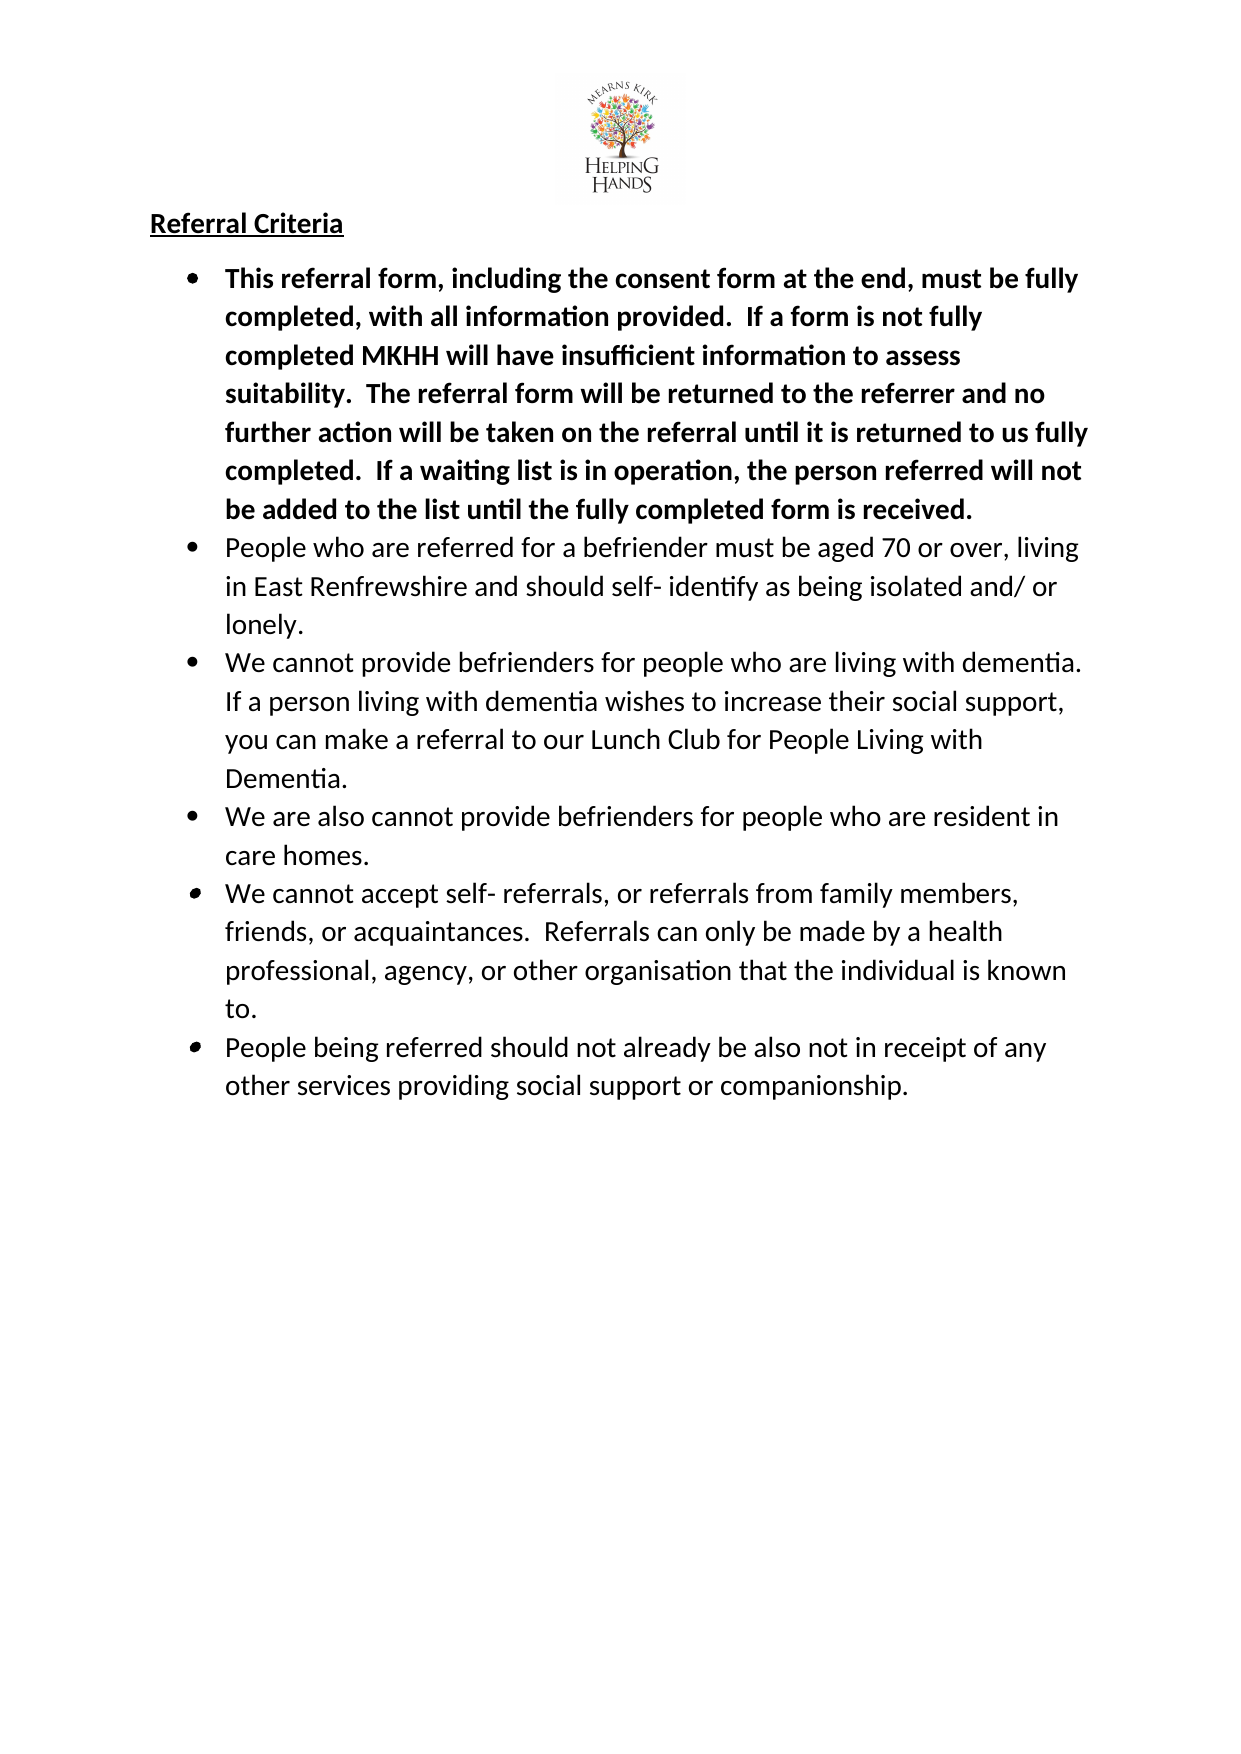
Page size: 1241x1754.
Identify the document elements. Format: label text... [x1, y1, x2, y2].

list We are also cannot provide befrienders for people who are resident in care homes. [187, 798, 1090, 872]
list People being referred should not already be also not in receipt of any other services providing social support or companionship. [187, 1029, 1090, 1103]
text Referral Criteria [150, 205, 1090, 241]
list We cannot provide befrienders for people who are living with dementia. If a person living with dementia wishes to increase their social support, you can make a referral to our Lunch Club for People Living with Dementia. [187, 644, 1090, 795]
list People who are referred for a befriender must be aged 70 or over, living in East Renfrewshire and should self- identify as being isolated and/ or lonely. [187, 529, 1090, 642]
list We cannot accept self- referrals, or referrals from family members, friends, or acquaintances. Referrals can only be made by a health professional, agency, or other organisation that the individual is known to. [187, 875, 1090, 1026]
list This referral form, including the consent form at the end, must be fully completed, with all information provided. If a form is not fully completed MKHH will have insufficient information to assess suitability. The referral form will be returned to the referrer and no further action will be taken on the referral until it is returned to us fully completed. If a waiting list is in operation, the person referred will not be added to the list until the fully completed form is received. [187, 260, 1090, 526]
picture [554, 73, 686, 205]
